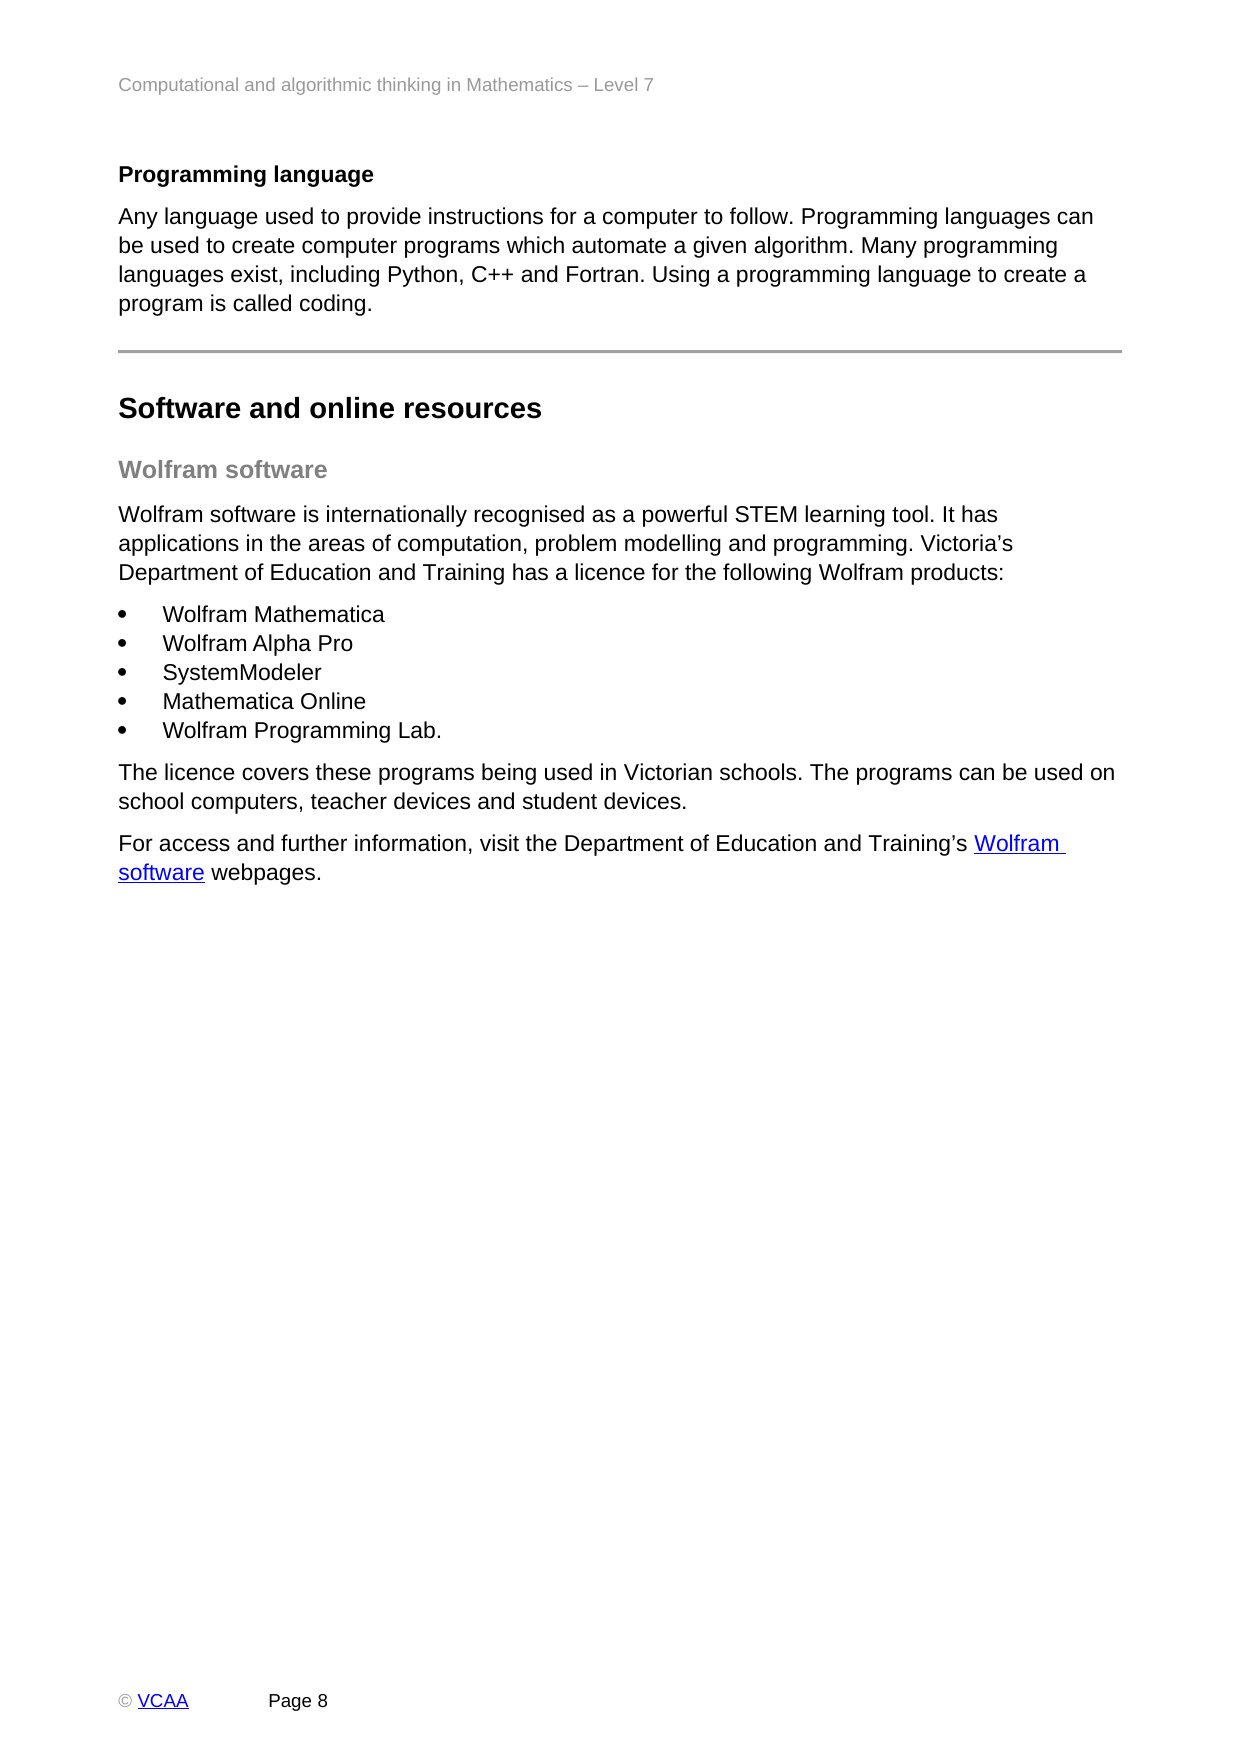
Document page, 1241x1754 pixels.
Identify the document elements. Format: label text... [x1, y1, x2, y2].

text Wolfram Alpha Pro [118, 628, 1122, 657]
text Mathematica Online [118, 686, 1122, 715]
text SystemModeler [118, 657, 1122, 686]
text For access and further information, visit the Department of Education and Training’s Wolfram software webpages. [118, 828, 1122, 886]
text The licence covers these programs being used in Victorian schools. The programs can be used on school computers, teacher devices and student devices. [118, 757, 1122, 815]
subtitle Wolfram software [118, 455, 1122, 484]
subtitle Software and online resources [118, 388, 1122, 426]
text Programming language [118, 159, 1122, 188]
text Wolfram software is internationally recognised as a powerful STEM learning tool. It has applications in the areas of computation, problem modelling and programming. Victoria’s Department of Education and Training has a licence for the following Wolfram products: [118, 499, 1122, 586]
text Wolfram Programming Lab. [118, 715, 1122, 744]
text Any language used to provide instructions for a computer to follow. Programming languages can be used to create computer programs which automate a given algorithm. Many programming languages exist, including Python, C++ and Fortran. Using a programming language to create a program is called coding. [118, 201, 1122, 317]
text Wolfram Mathematica [118, 599, 1122, 628]
